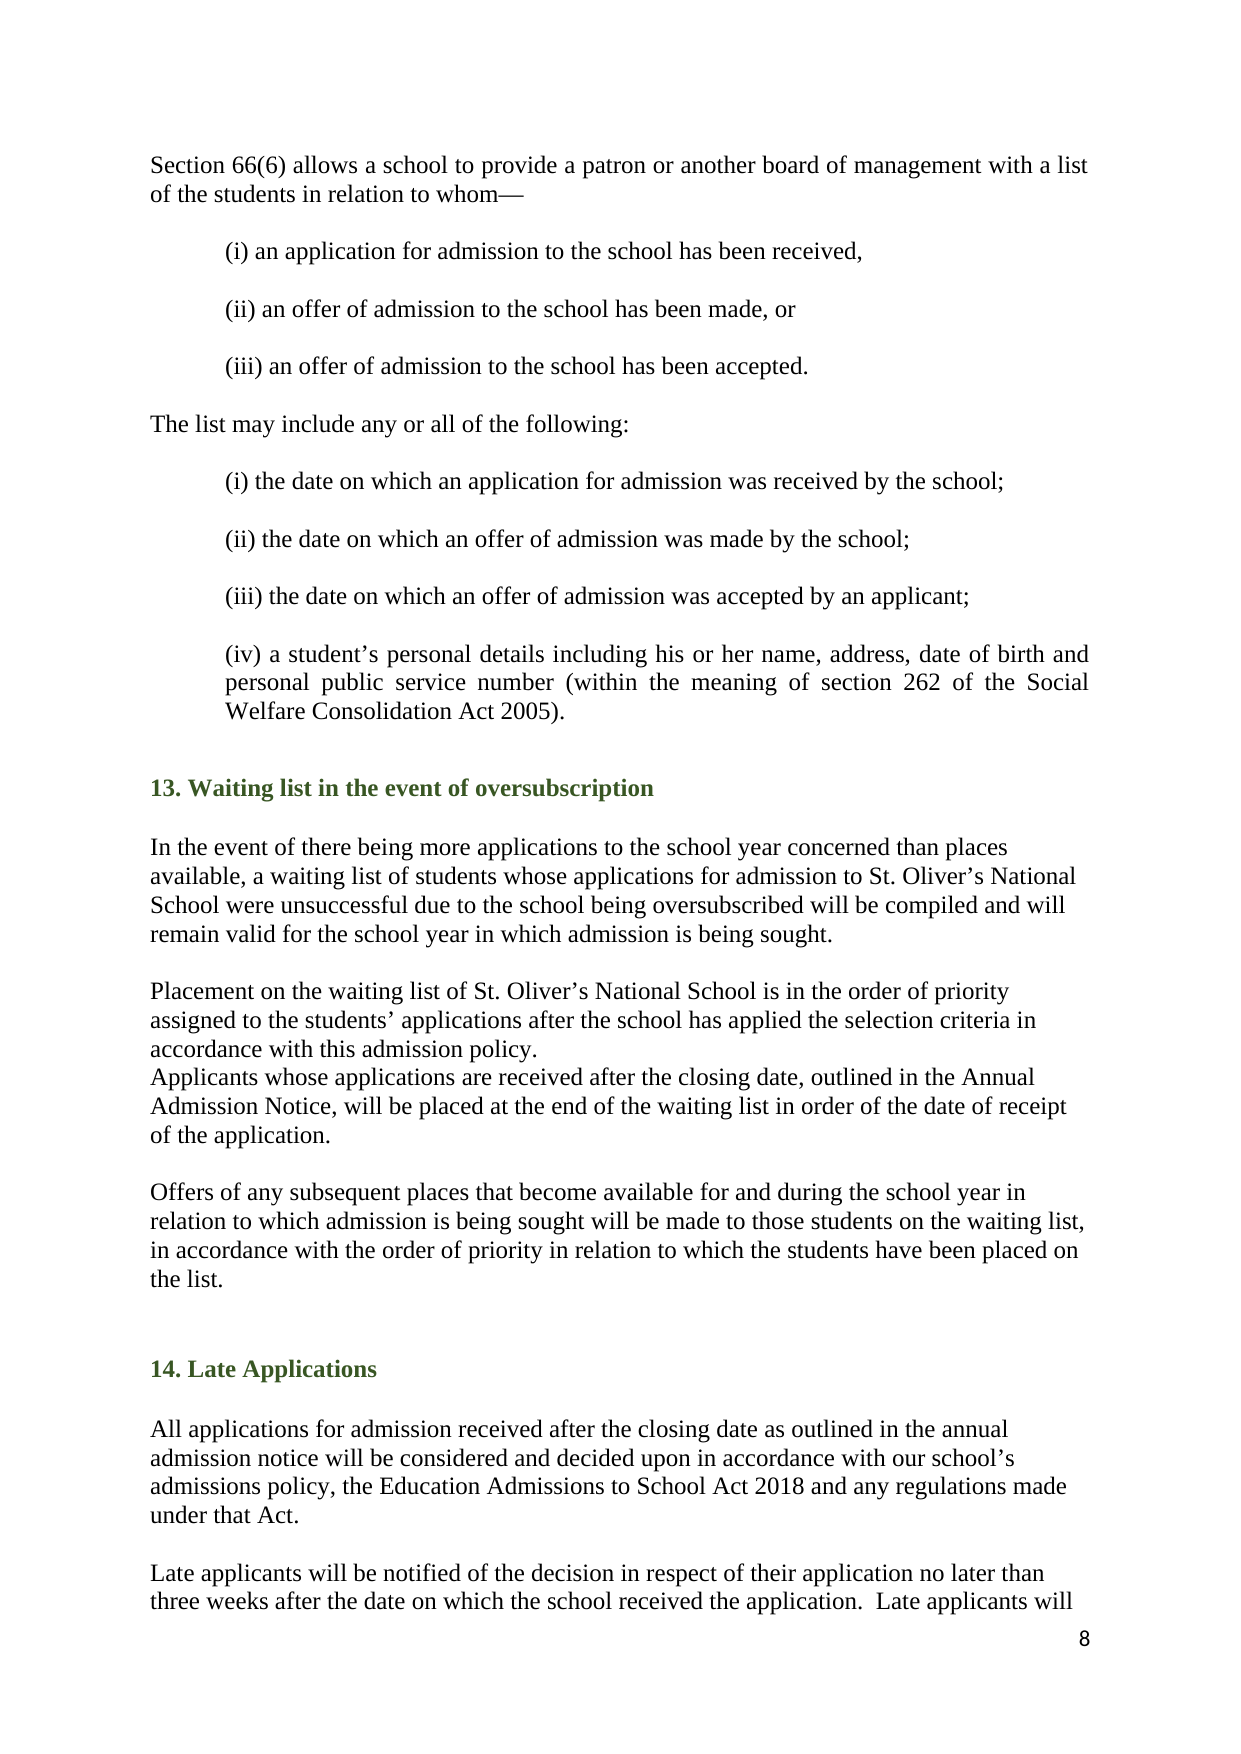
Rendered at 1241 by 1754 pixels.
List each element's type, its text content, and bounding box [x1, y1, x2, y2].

text (iii) the date on which an offer of admission was accepted by an applicant; [225, 581, 1090, 610]
text Placement on the waiting list of St. Oliver’s National School is in the order of priority assigned to the students’ applications after the school has applied the selection criteria in accordance with this admission policy. [150, 976, 1090, 1062]
text In the event of there being more applications to the school year concerned than places available, a waiting list of students whose applications for admission to St. Oliver’s National School were unsuccessful due to the school being oversubscribed will be compiled and will remain valid for the school year in which admission is being sought. [150, 832, 1090, 947]
text Section 66(6) allows a school to provide a patron or another board of management with a list of the students in relation to whom— [150, 150, 1090, 207]
text The list may include any or all of the following: [150, 409, 1090, 437]
text Applicants whose applications are received after the closing date, outlined in the Annual Admission Notice, will be placed at the end of the waiting list in order of the date of receipt of the application. [150, 1062, 1090, 1149]
text (ii) the date on which an offer of admission was made by the school; [225, 524, 1090, 552]
text All applications for admission received after the closing date as outlined in the annual admission notice will be considered and decided upon in accordance with our school’s admissions policy, the Education Admissions to School Act 2018 and any regulations made under that Act. [150, 1414, 1090, 1529]
subtitle Late Applications [150, 1354, 1090, 1383]
text Offers of any subsequent places that become available for and during the school year in relation to which admission is being sought will be made to those students on the waiting list, in accordance with the order of priority in relation to which the students have been placed on the list. [150, 1177, 1090, 1292]
subtitle Waiting list in the event of oversubscription [150, 773, 1090, 801]
text (ii) an offer of admission to the school has been made, or [225, 294, 1090, 322]
text (iv) a student’s personal details including his or her name, address, date of birth and personal public service number (within the meaning of section 262 of the Social Welfare Consolidation Act 2005). [225, 639, 1090, 725]
text (i) an application for admission to the school has been received, [225, 236, 1090, 265]
text (i) the date on which an application for admission was received by the school; [225, 437, 1090, 495]
text (iii) an offer of admission to the school has been accepted. [225, 351, 1090, 380]
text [150, 1558, 1090, 1615]
